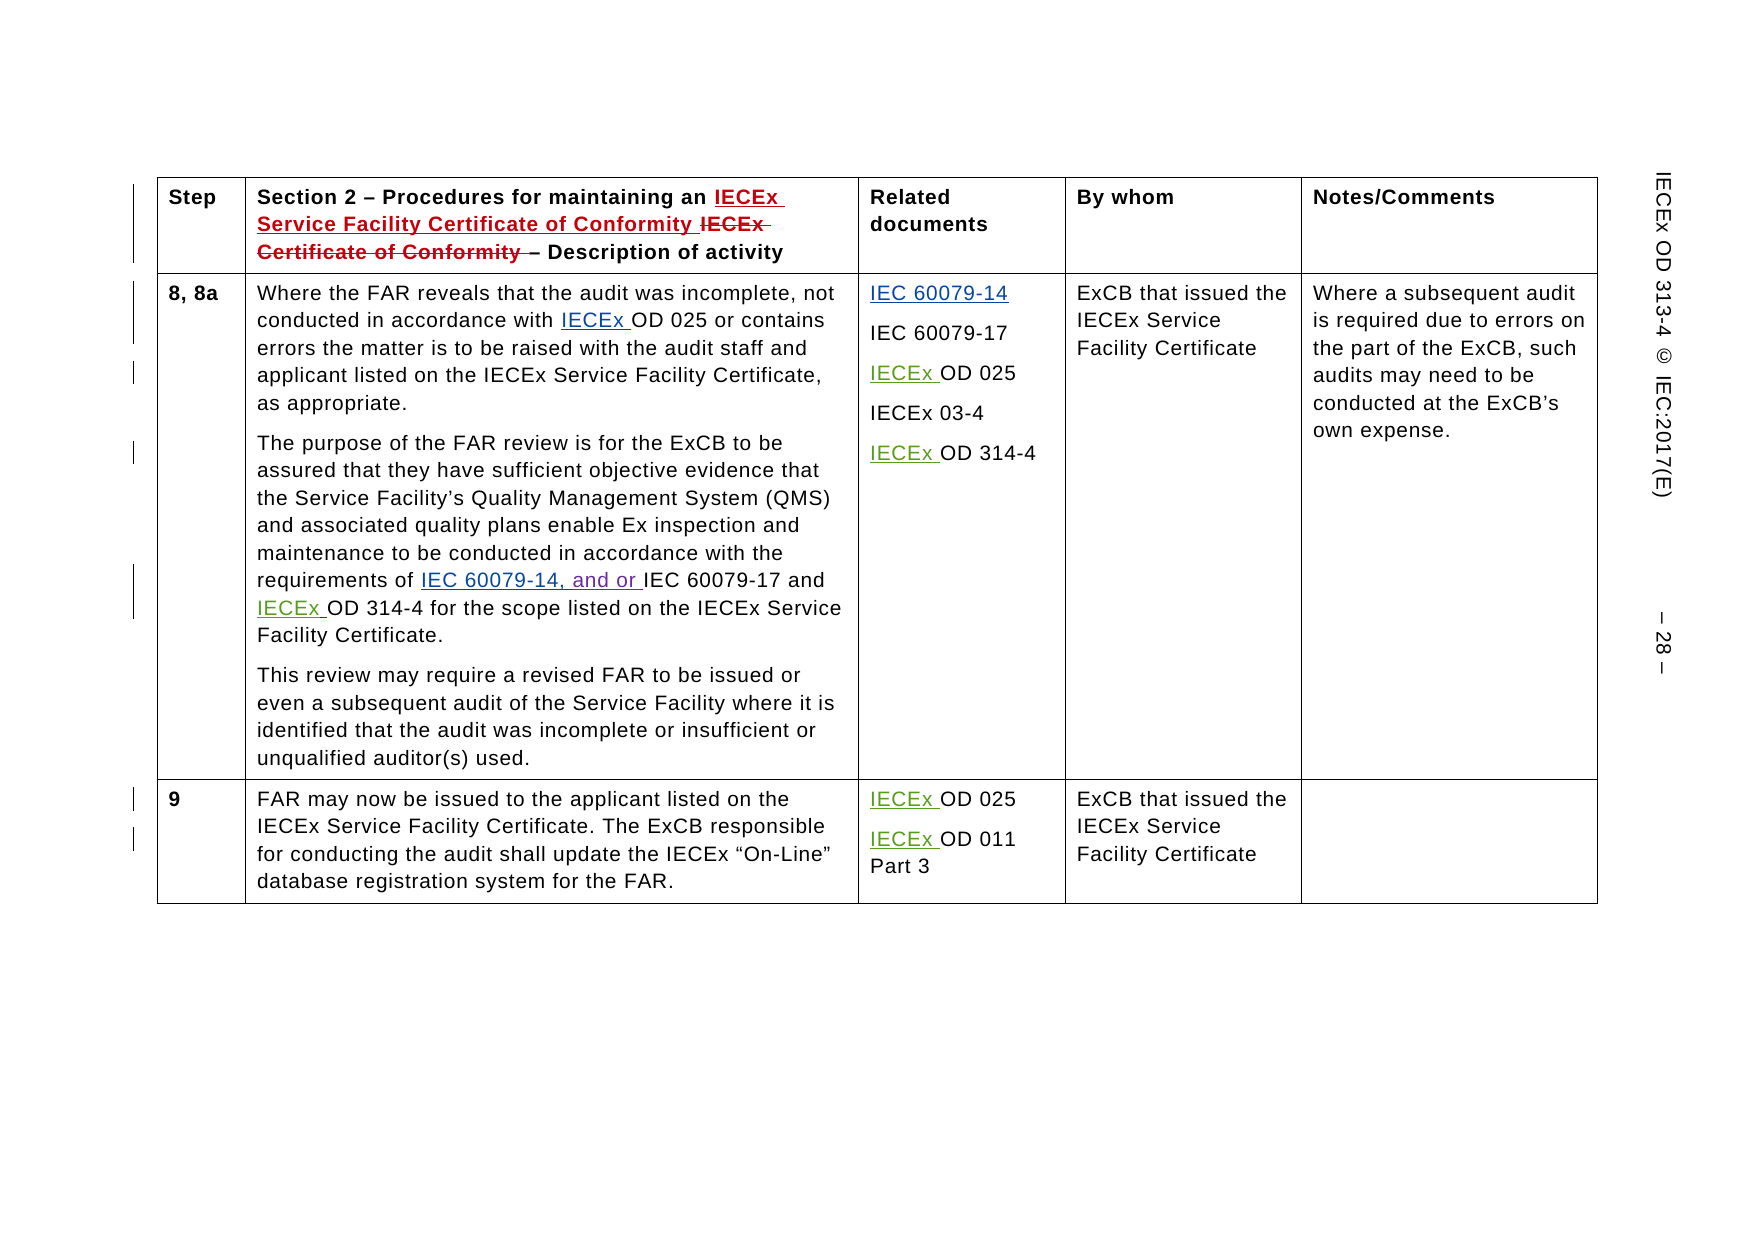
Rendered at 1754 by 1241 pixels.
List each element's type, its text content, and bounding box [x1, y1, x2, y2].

table_cell 9 [158, 780, 245, 903]
table_cell ExCB that issued the IECEx Service Facility Certificate [1066, 274, 1301, 779]
table_header Related documents [859, 178, 1065, 273]
table_cell OD 025 OD 011 Part 3 [859, 780, 1065, 903]
table_cell Where the FAR reveals that the audit was incomplete, not conducted in accordance with OD 025 or contains errors the matter is to be raised with the audit staff and applicant listed on the IECEx Service Facility Certificate, as appropriate. The purpose of the FAR review is for the ExCB to be assured that they have sufficient objective evidence that the Service Facility’s Quality Management System (QMS) and associated quality plans enable Ex inspection and maintenance to be conducted in accordance with the requirements of IEC 60079-17 and OD 314-4 for the scope listed on the IECEx Service Facility Certificate. This review may require a revised FAR to be issued or even a subsequent audit of the Service Facility where it is identified that the audit was incomplete or insufficient or unqualified auditor(s) used. [246, 274, 858, 779]
table_header Notes/Comments [1302, 178, 1597, 273]
table_cell [1302, 780, 1597, 903]
table_cell FAR may now be issued to the applicant listed on the IECEx Service Facility Certificate. The ExCB responsible for conducting the audit shall update the IECEx “On-Line” database registration system for the FAR. [246, 780, 858, 903]
table_header Step [158, 178, 245, 273]
table_cell Where a subsequent audit is required due to errors on the part of the ExCB, such audits may need to be conducted at the ExCB’s own expense. [1302, 274, 1597, 779]
table_cell IEC 60079-17 OD 025 IECEx 03-4 OD 314-4 [859, 274, 1065, 779]
table_cell 8, 8a [158, 274, 245, 779]
table_header By whom [1066, 178, 1301, 273]
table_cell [1066, 780, 1301, 903]
table_header Section 2 – Procedures for maintaining an – Description of activity [246, 178, 858, 273]
